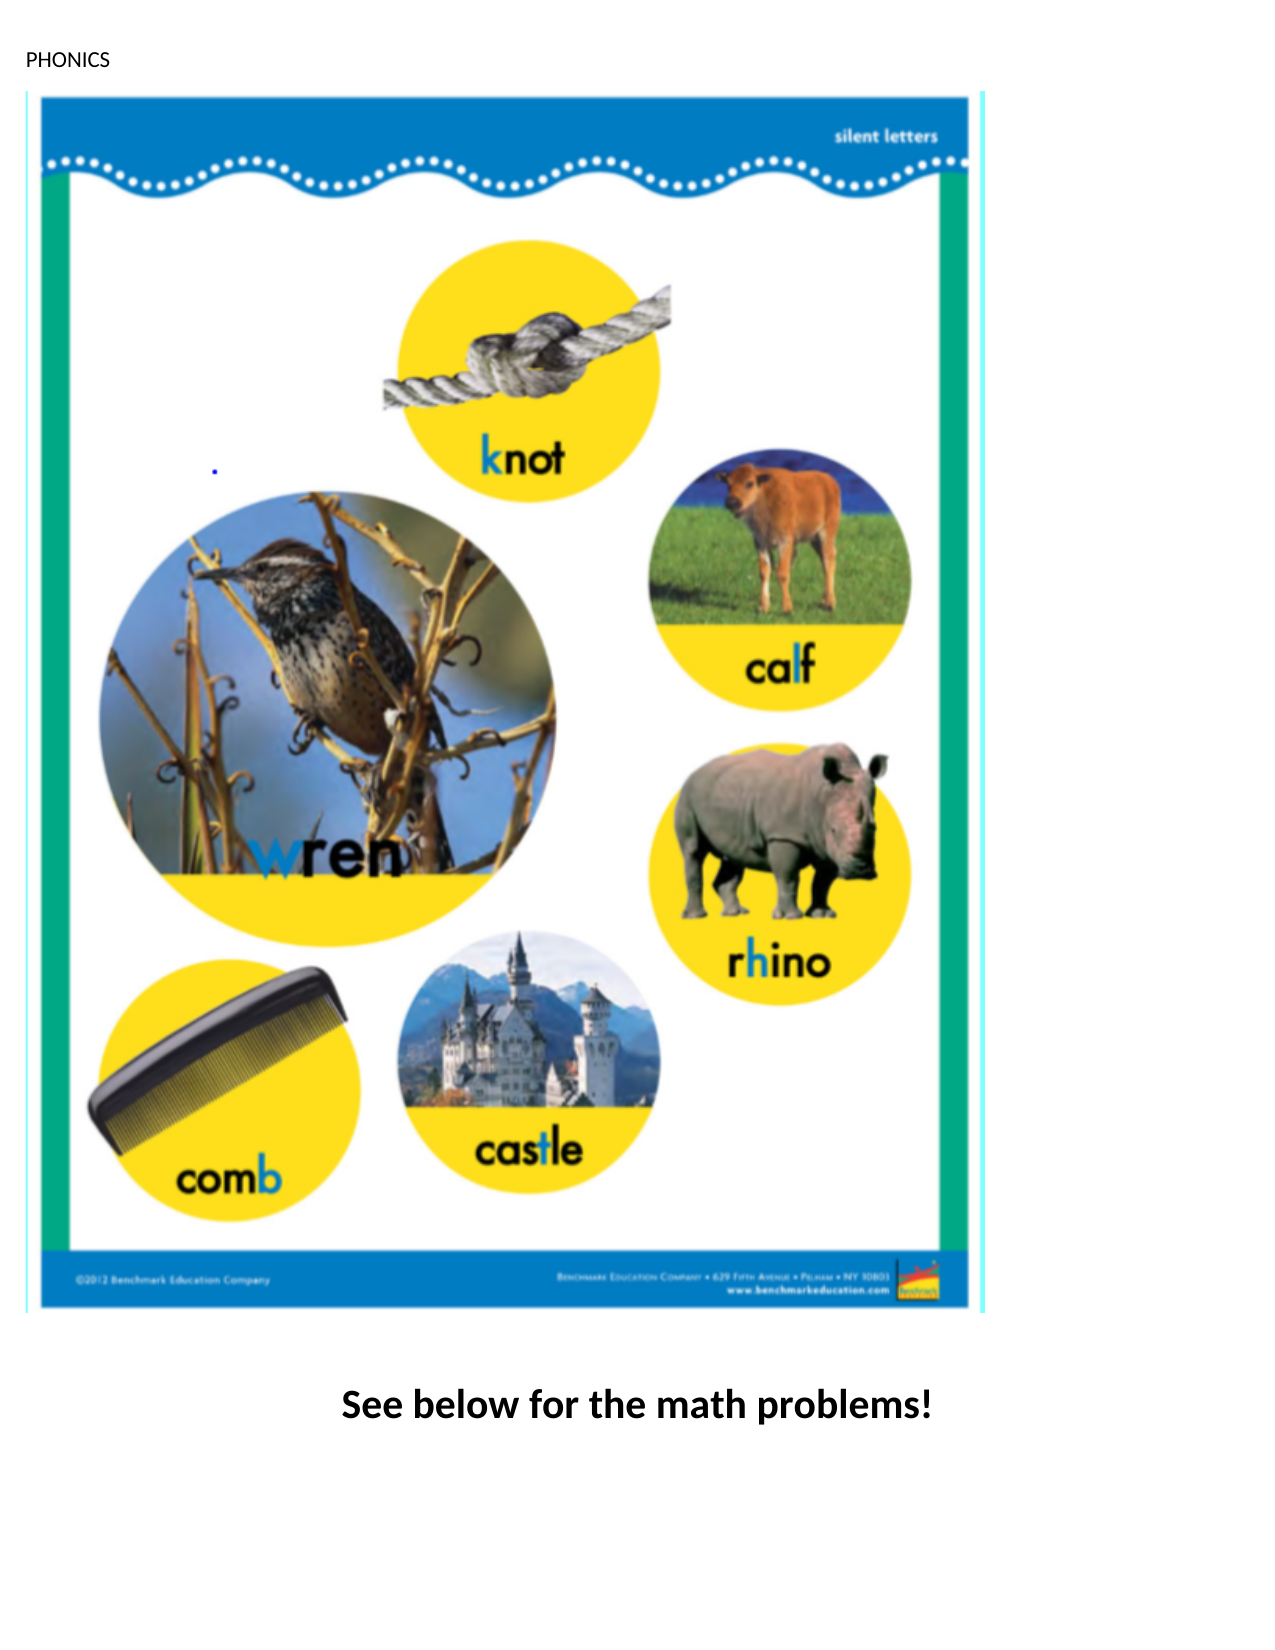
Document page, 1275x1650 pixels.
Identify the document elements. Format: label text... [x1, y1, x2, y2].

picture [25, 91, 985, 1313]
text PHONICS [26, 45, 1249, 73]
text See below for the math problems! [26, 1378, 1249, 1429]
